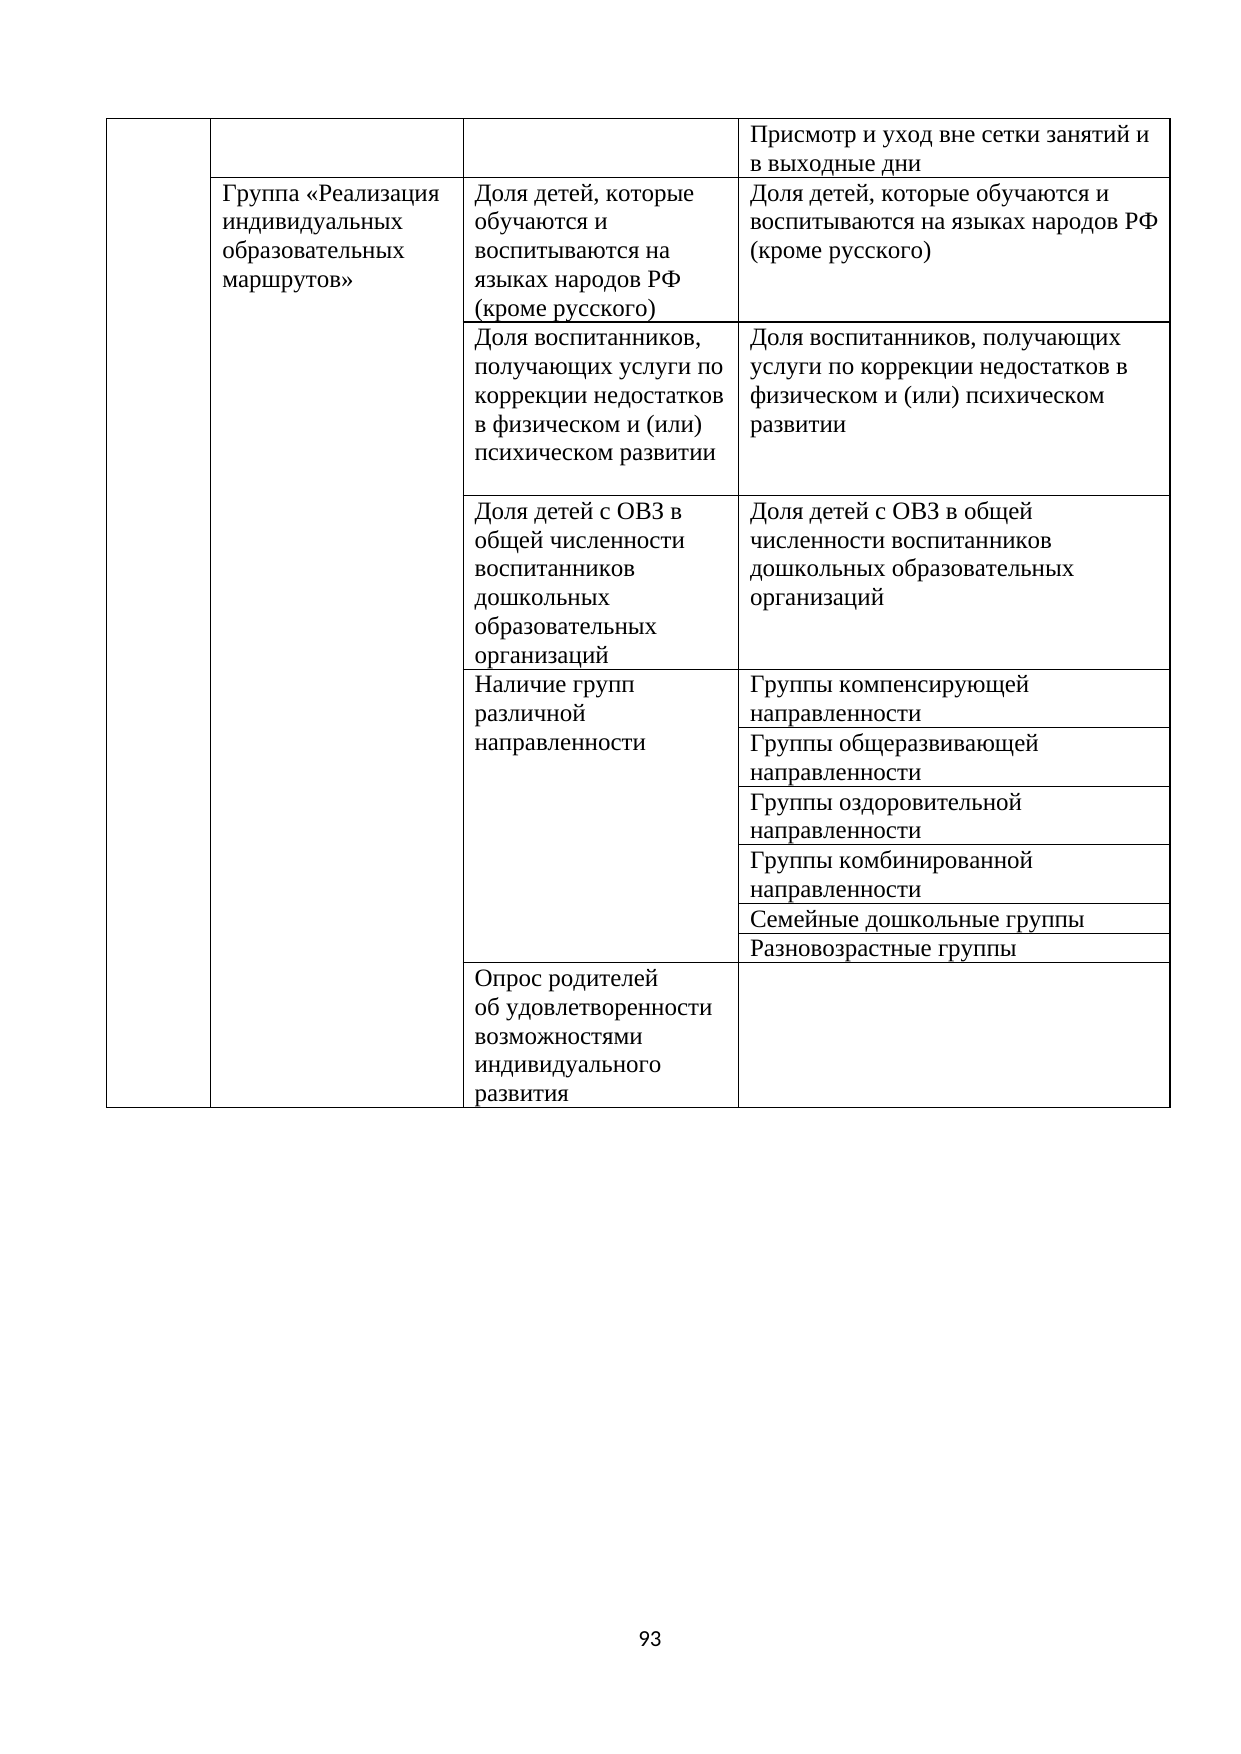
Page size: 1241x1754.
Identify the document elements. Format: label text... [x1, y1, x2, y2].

table_cell Группы комбинированной направленности [739, 845, 1169, 903]
table_cell Группы общеразвивающей направленности [739, 728, 1169, 786]
table_cell [739, 963, 1169, 1107]
table_cell Присмотр и уход вне сетки занятий и в выходные дни [739, 119, 1169, 177]
table_cell Доля воспитанников, получающих услуги по коррекции недостатков в физическом и (или) психическом развитии [464, 323, 738, 495]
table_cell Доля детей с ОВЗ в общей численности воспитанников дошкольных образовательных организаций [464, 496, 738, 668]
table_cell Доля детей с ОВЗ в общей численности воспитанников дошкольных образовательных организаций [739, 496, 1169, 668]
table_cell Доля детей, которые обучаются и воспитываются на языках народов РФ (кроме русского) [739, 178, 1169, 321]
table_cell Опрос родителей об удовлетворенности возможностями индивидуального развития [464, 963, 738, 1107]
table_cell Группы компенсирующей направленности [739, 670, 1169, 727]
table_cell Наличие групп различной направленности [464, 670, 738, 962]
table_cell Группы оздоровительной направленности [739, 787, 1169, 844]
table_cell Доля детей, которые обучаются и воспитываются на языках народов РФ (кроме русского) [464, 178, 738, 321]
table_cell Семейные дошкольные группы [739, 904, 1169, 932]
table_cell Разновозрастные группы [739, 934, 1169, 962]
table_cell Группа «Реализация индивидуальных образовательных маршрутов» [211, 178, 463, 1107]
table_cell Доля воспитанников, получающих услуги по коррекции недостатков в физическом и (или) психическом развитии [739, 323, 1169, 495]
